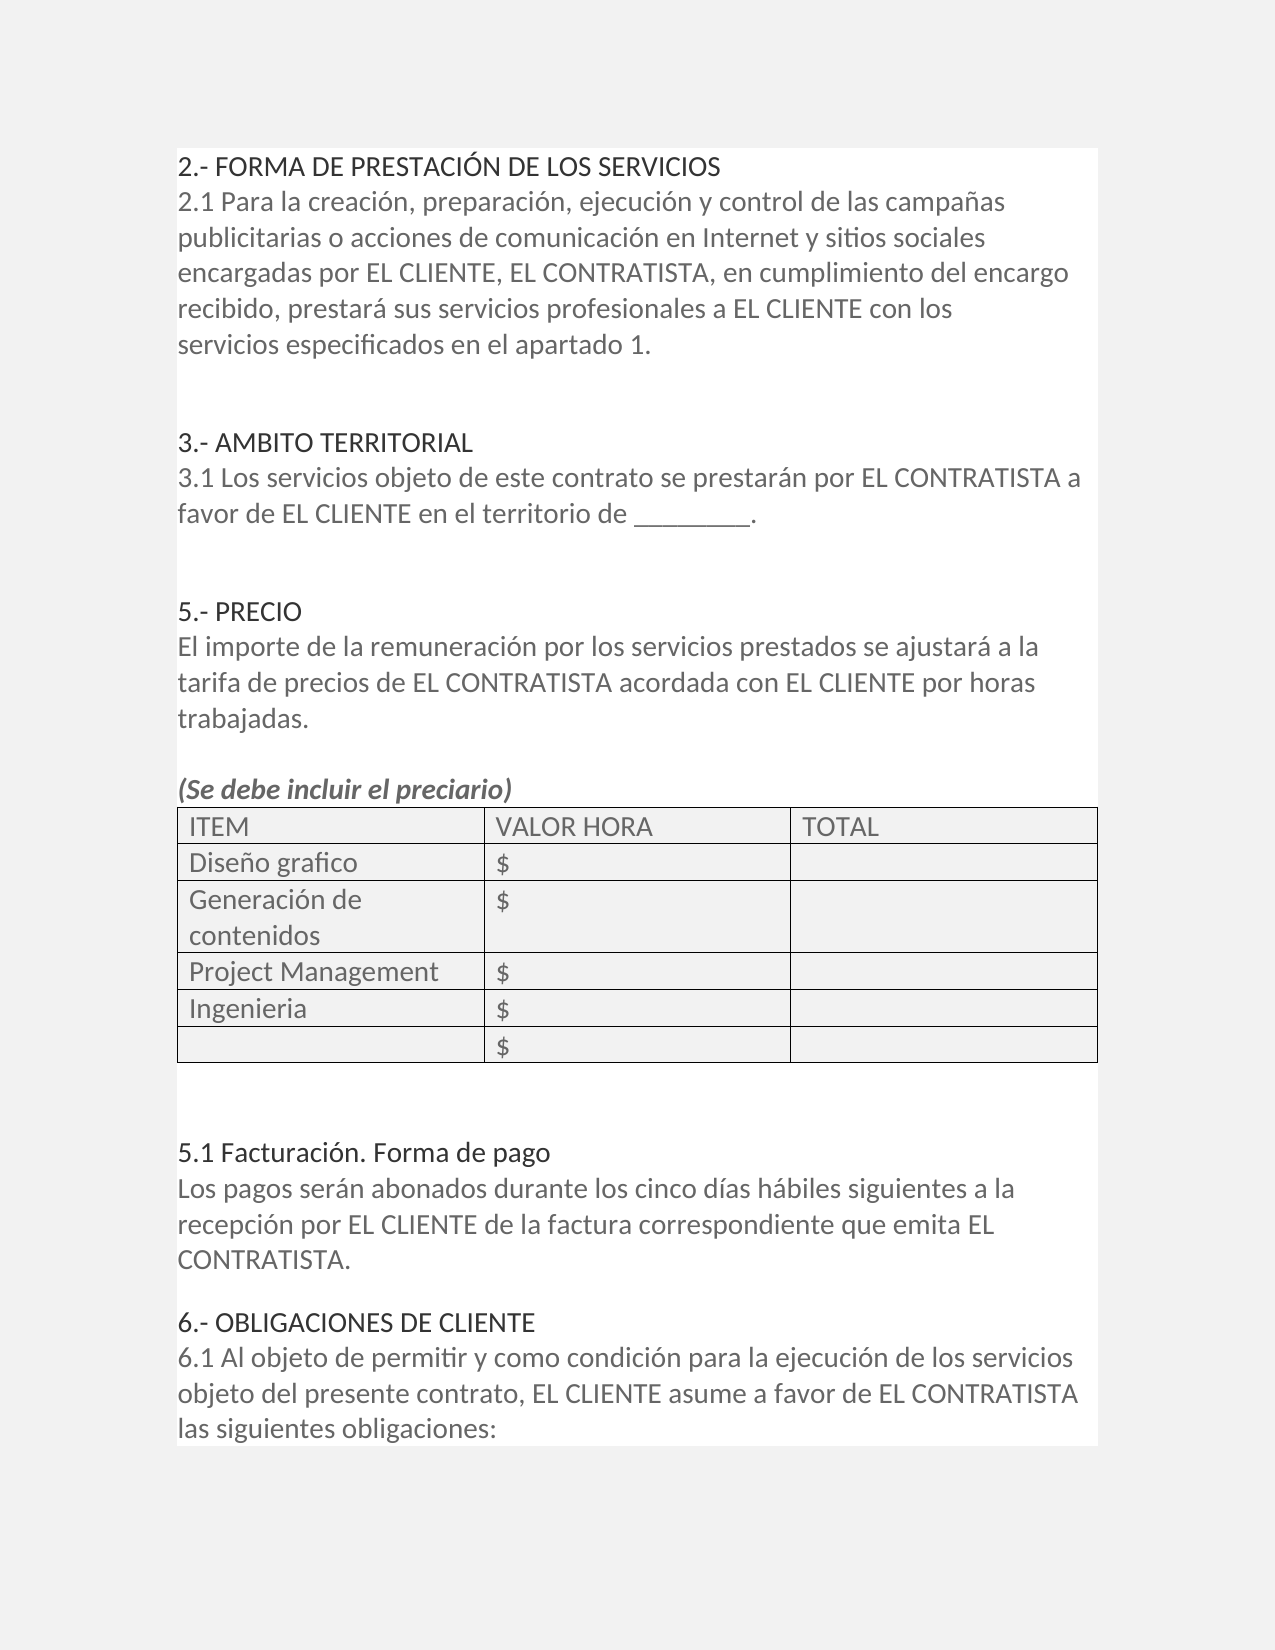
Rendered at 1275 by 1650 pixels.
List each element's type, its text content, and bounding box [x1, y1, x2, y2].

text 5.- PRECIO [177, 593, 1098, 628]
table_cell Project Management [178, 953, 484, 989]
table_cell [791, 953, 1097, 989]
table_cell [791, 1027, 1097, 1062]
text 6.1 Al objeto de permitir y como condición para la ejecución de los servicios objeto del presente contrato, EL CLIENTE asume a favor de EL CONTRATISTA las siguientes obligaciones: [177, 1339, 1098, 1446]
table_cell [178, 1027, 484, 1062]
table_cell [791, 990, 1097, 1026]
table_cell [791, 881, 1097, 952]
table_cell $ [485, 881, 790, 952]
table_cell $ [485, 990, 790, 1026]
table_cell Diseño grafico [178, 844, 484, 880]
table_cell Generación de contenidos [178, 881, 484, 952]
table_cell [791, 844, 1097, 880]
text 2.1 Para la creación, preparación, ejecución y control de las campañas publicitarias o acciones de comunicación en Internet y sitios sociales encargadas por EL CLIENTE, EL CONTRATISTA, en cumplimiento del encargo recibido, prestará sus servicios profesionales a EL CLIENTE con los servicios especificados en el apartado 1. [177, 183, 1098, 388]
text 2.- FORMA DE PRESTACIÓN DE LOS SERVICIOS [177, 148, 1098, 183]
text 6.- OBLIGACIONES DE CLIENTE [177, 1304, 1098, 1339]
text 3.1 Los servicios objeto de este contrato se prestarán por EL CONTRATISTA a favor de EL CLIENTE en el territorio de ________. [177, 459, 1098, 557]
table_cell $ [485, 844, 790, 880]
table_cell $ [485, 1027, 790, 1062]
text El importe de la remuneración por los servicios prestados se ajustará a la tarifa de precios de EL CONTRATISTA acordada con EL CLIENTE por horas trabajadas. (Se debe incluir el preciario) [177, 628, 1098, 807]
text 3.- AMBITO TERRITORIAL [177, 424, 1098, 459]
table_cell Ingenieria [178, 990, 484, 1026]
text 5.1 Facturación. Forma de pago [177, 1134, 1098, 1170]
text Los pagos serán abonados durante los cinco días hábiles siguientes a la recepción por EL CLIENTE de la factura correspondiente que emita EL CONTRATISTA. [177, 1170, 1098, 1304]
table_header TOTAL [791, 808, 1097, 843]
table_header VALOR HORA [485, 808, 790, 843]
table_header ITEM [178, 808, 484, 843]
table_cell $ [485, 953, 790, 989]
